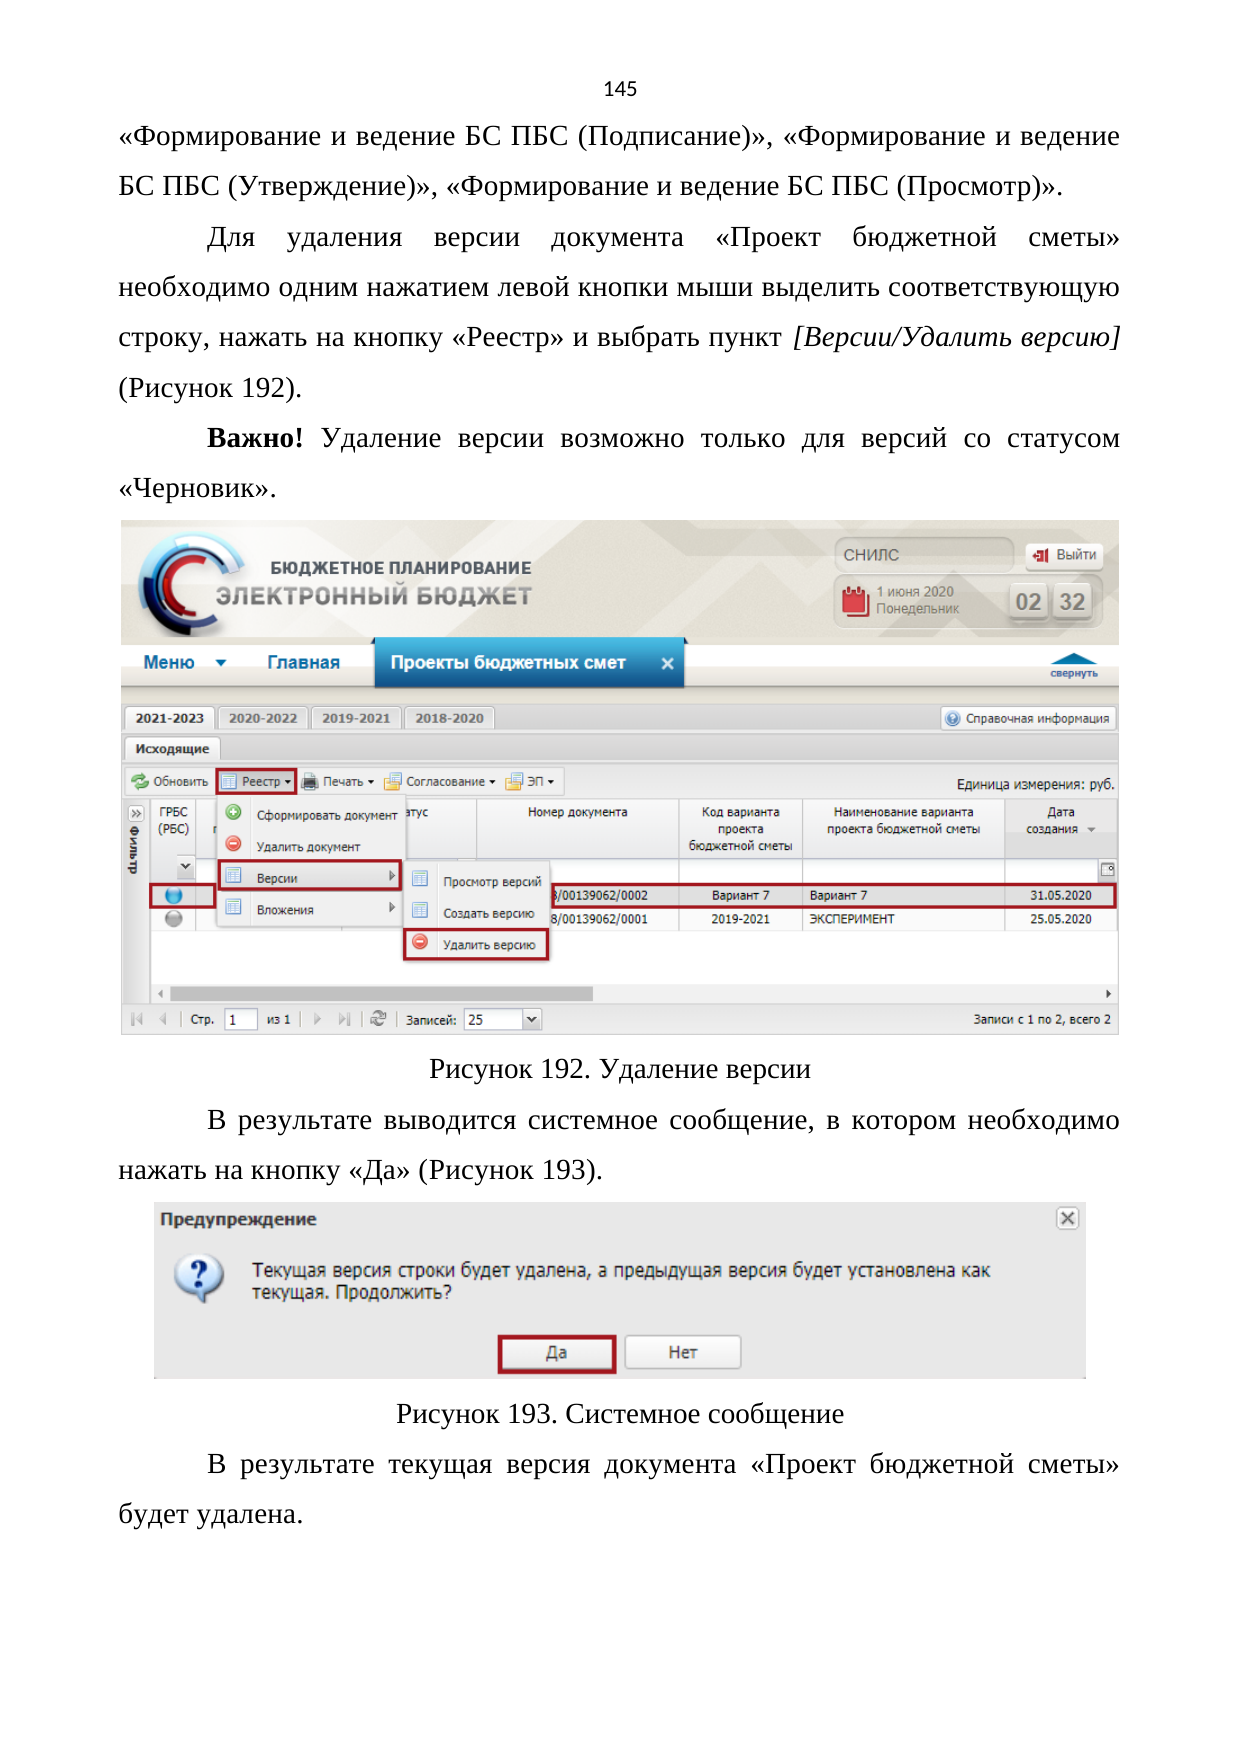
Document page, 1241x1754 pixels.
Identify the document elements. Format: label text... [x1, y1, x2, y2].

text В результате выводится системное сообщение, в котором необходимо нажать на кнопку «Да» (Рисунок 193). [118, 1102, 1122, 1186]
picture [154, 1202, 1086, 1379]
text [118, 118, 1122, 202]
text В результате текущая версия документа «Проект бюджетной сметы» будет удалена. [118, 1446, 1122, 1530]
picture [121, 520, 1119, 1035]
text Для удаления версии документа «Проект бюджетной сметы» необходимо одним нажатием левой кнопки мыши выделить соответствующую строку, нажать на кнопку «Реестр» и выбрать пункт [Версии/Удалить версию] (Рисунок 192). [118, 219, 1122, 403]
text Важно! Удаление версии возможно только для версий со статусом «Черновик». [118, 420, 1122, 504]
